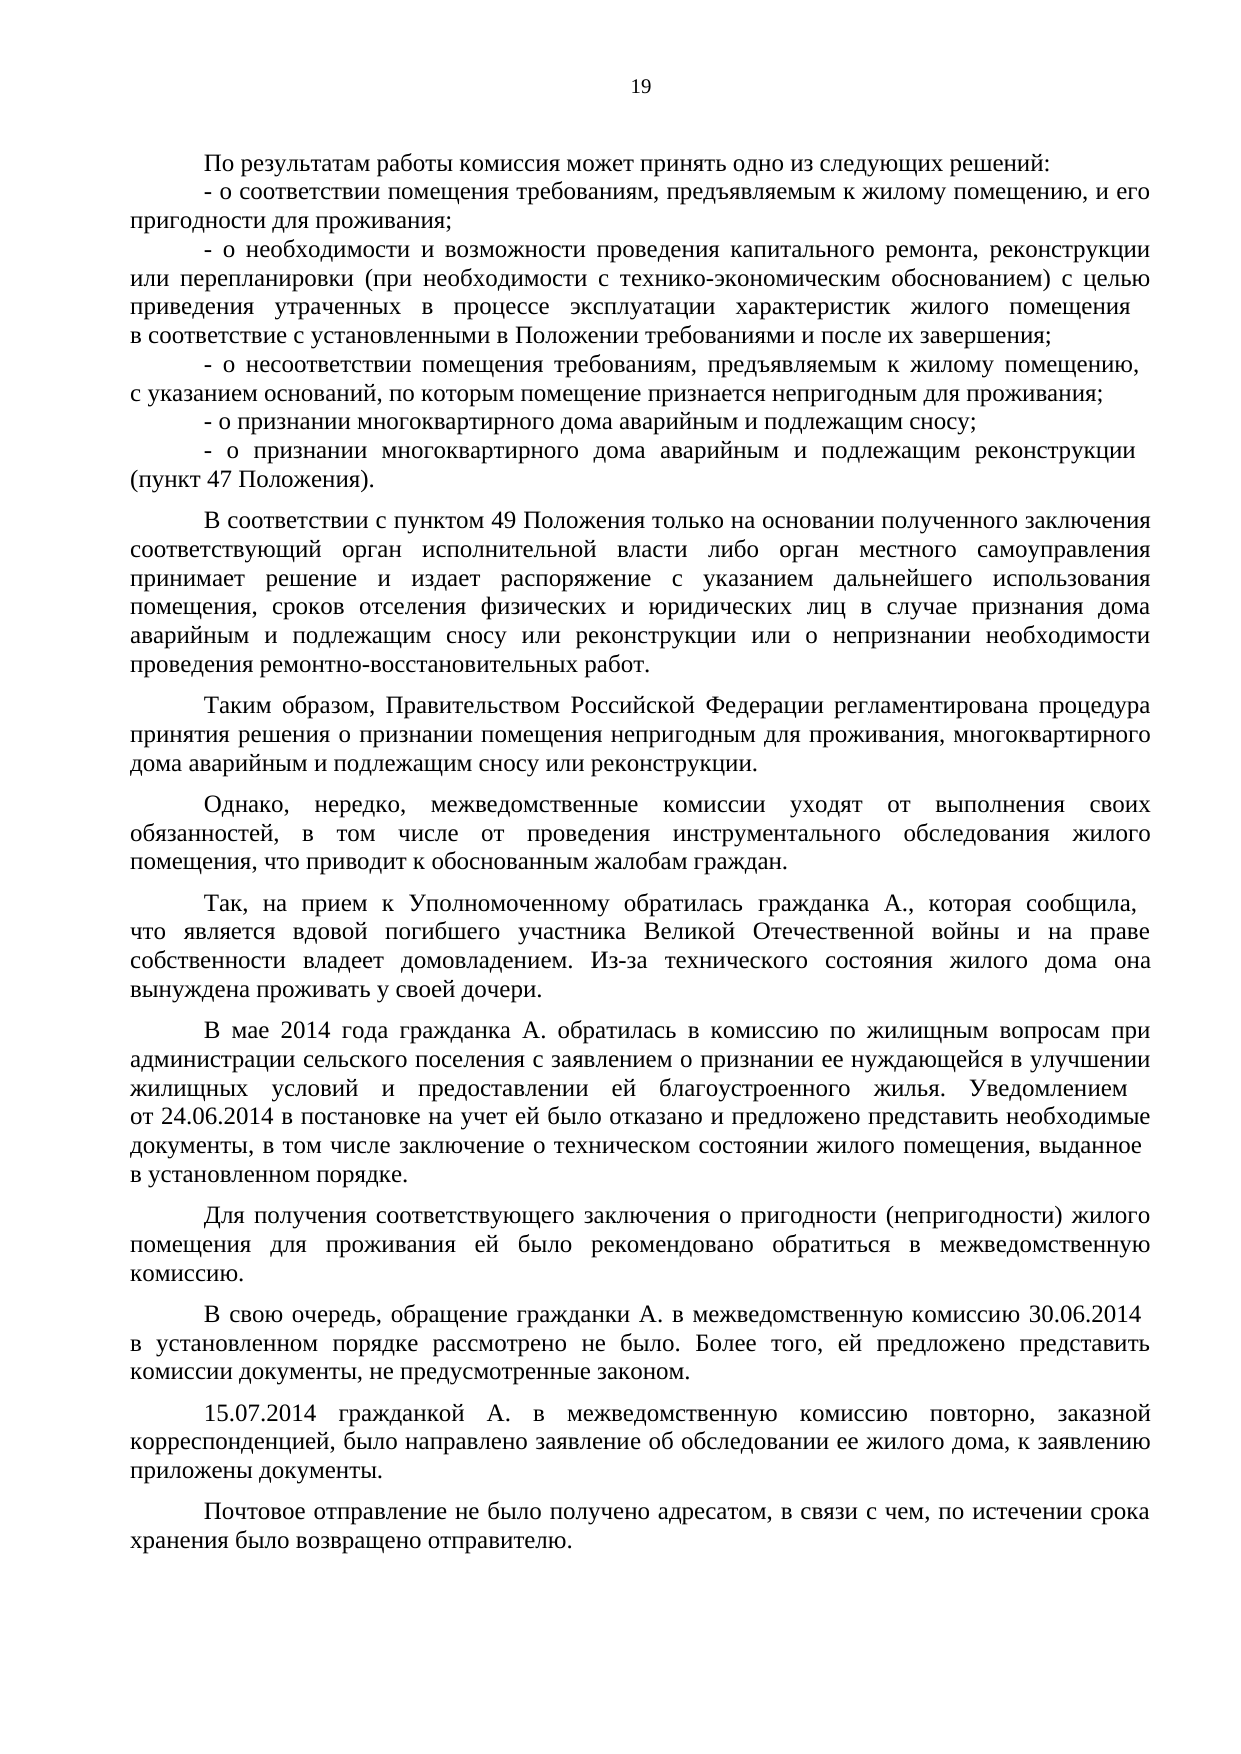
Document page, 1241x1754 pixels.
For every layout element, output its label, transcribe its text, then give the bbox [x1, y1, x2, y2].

text - о соответствии помещения требованиям, предъявляемым к жилому помещению, и его пригодности для проживания; [130, 176, 1152, 234]
text Таким образом, Правительством Российской Федерации регламентирована процедура принятия решения о признании помещения непригодным для проживания, многоквартирного дома аварийным и подлежащим сносу или реконструкции. [130, 690, 1152, 776]
text По результатам работы комиссия может принять одно из следующих решений: [130, 148, 1152, 176]
text В свою очередь, обращение гражданки А. в межведомственную комиссию 30.06.2014 в установленном порядке рассмотрено не было. Более того, ей предложено представить комиссии документы, не предусмотренные законом. [130, 1299, 1152, 1385]
text Однако, нередко, межведомственные комиссии уходят от выполнения своих обязанностей, в том числе от проведения инструментального обследования жилого помещения, что приводит к обоснованным жалобам граждан. [130, 789, 1152, 875]
text - о признании многоквартирного дома аварийным и подлежащим реконструкции (пункт 47 Положения). [130, 435, 1152, 493]
text - о несоответствии помещения требованиям, предъявляемым к жилому помещению, с указанием оснований, по которым помещение признается непригодным для проживания; [130, 349, 1152, 406]
text В соответствии с пунктом 49 Положения только на основании полученного заключения соответствующий орган исполнительной власти либо орган местного самоуправления принимает решение и издает распоряжение с указанием дальнейшего использования помещения, сроков отселения физических и юридических лиц в случае признания дома аварийным и подлежащим сносу или реконструкции или о непризнании необходимости проведения ремонтно-восстановительных работ. [130, 505, 1152, 678]
text 15.07.2014 гражданкой А. в межведомственную комиссию повторно, заказной корреспонденцией, было направлено заявление об обследовании ее жилого дома, к заявлению приложены документы. [130, 1398, 1152, 1484]
text В мае 2014 года гражданка А. обратилась в комиссию по жилищным вопросам при администрации сельского поселения с заявлением о признании ее нуждающейся в улучшении жилищных условий и предоставлении ей благоустроенного жилья. Уведомлением от 24.06.2014 в постановке на учет ей было отказано и предложено представить необходимые документы, в том числе заключение о техническом состоянии жилого помещения, выданное в установленном порядке. [130, 1015, 1152, 1188]
text Для получения соответствующего заключения о пригодности (непригодности) жилого помещения для проживания ей было рекомендовано обратиться в межведомственную комиссию. [130, 1200, 1152, 1286]
text - о признании многоквартирного дома аварийным и подлежащим сносу; [130, 406, 1152, 435]
text Почтовое отправление не было получено адресатом, в связи с чем, по истечении срока хранения было возвращено отправителю. [130, 1496, 1152, 1554]
text Так, на прием к Уполномоченному обратилась гражданка А., которая сообщила, что является вдовой погибшего участника Великой Отечественной войны и на праве собственности владеет домовладением. Из-за технического состояния жилого дома она вынуждена проживать у своей дочери. [130, 888, 1152, 1003]
text - о необходимости и возможности проведения капитального ремонта, реконструкции или перепланировки (при необходимости с технико-экономическим обоснованием) с целью приведения утраченных в процессе эксплуатации характеристик жилого помещения в соответствие с установленными в Положении требованиями и после их завершения; [130, 234, 1152, 349]
